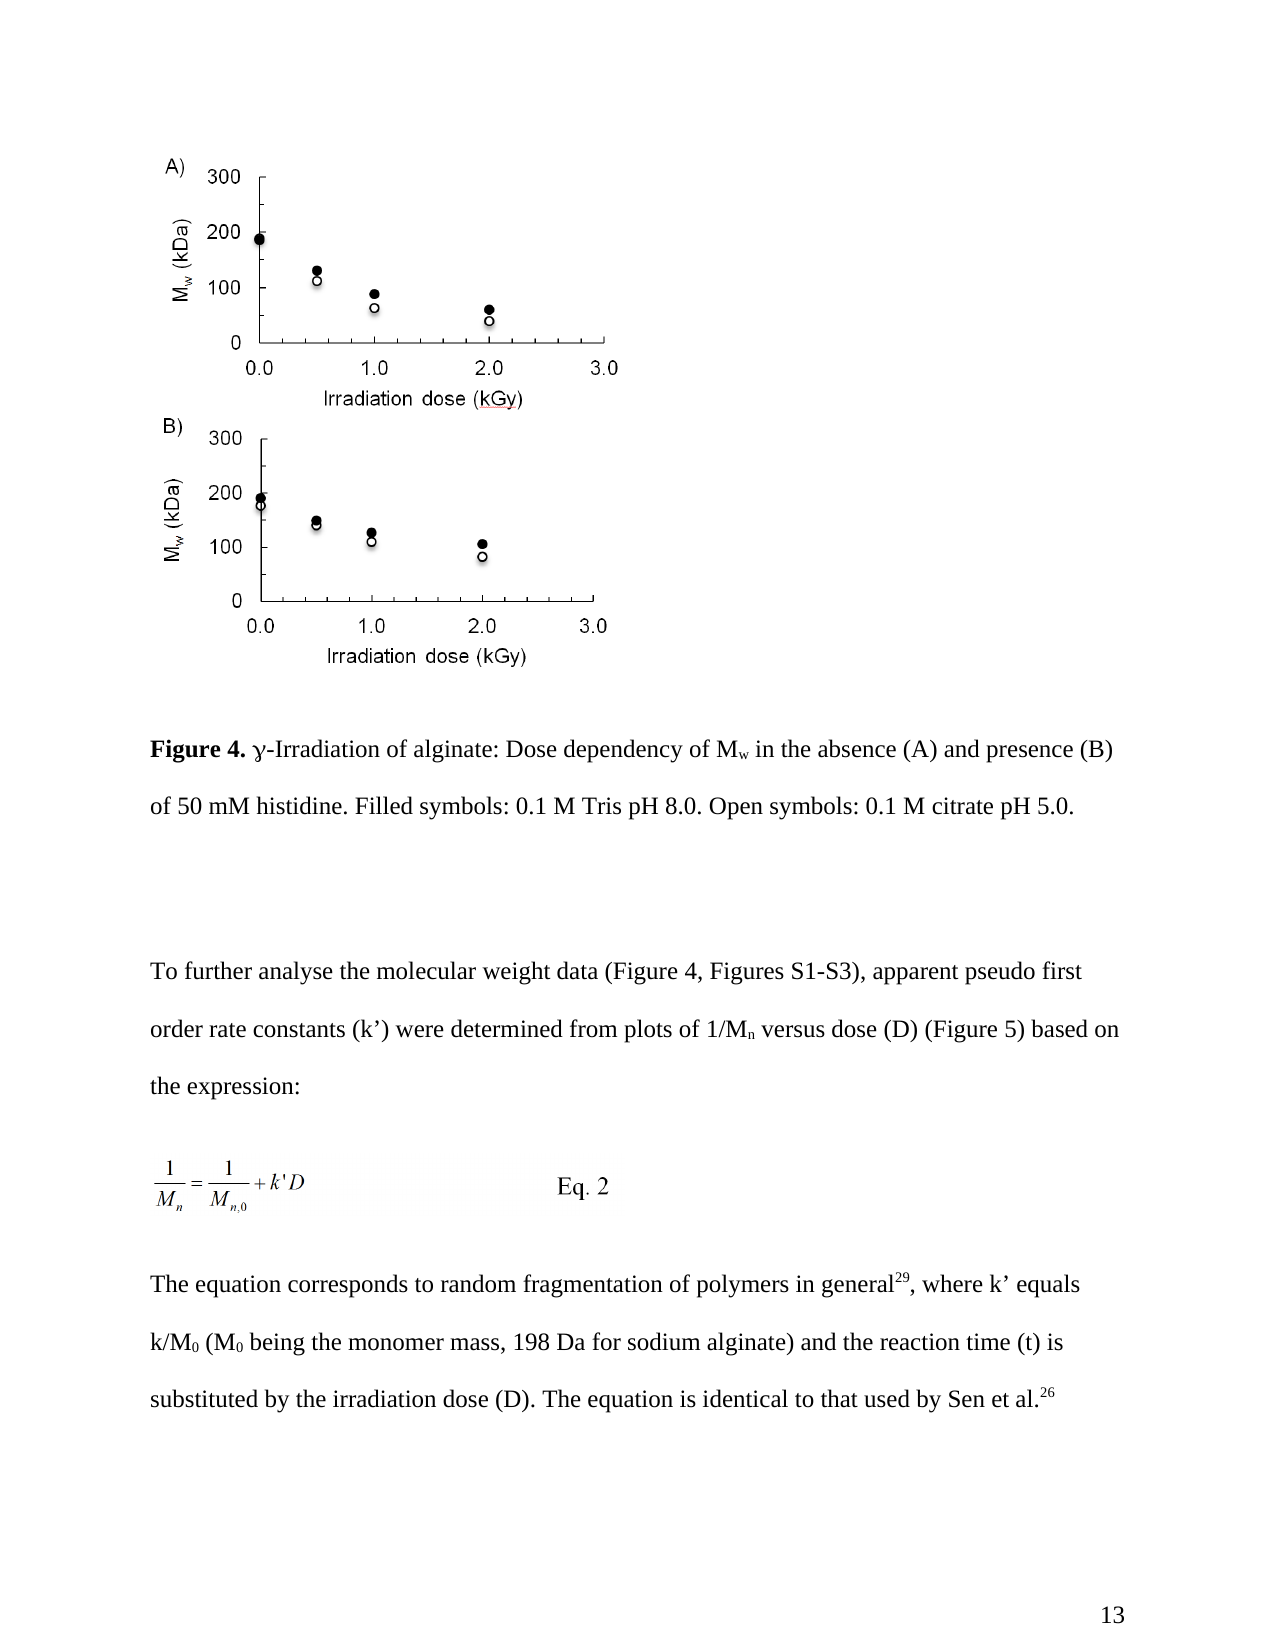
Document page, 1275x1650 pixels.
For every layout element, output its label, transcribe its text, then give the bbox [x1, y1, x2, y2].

picture [150, 1153, 626, 1216]
text Figure 4. -Irradiation of alginate: Dose dependency of Mw in the absence (A) and presence (B) of 50 mM histidine. Filled symbols: 0.1 M Tris pH 8.0. Open symbols: 0.1 M citrate pH 5.0. [150, 734, 1125, 820]
picture [150, 150, 632, 680]
text To further analyse the molecular weight data (Figure 4, Figures S1-S3), apparent pseudo first order rate constants (k’) were determined from plots of 1/Mn versus dose (D) (Figure 5) based on the expression: [150, 956, 1125, 1100]
text The equation corresponds to random fragmentation of polymers in general29, where k’ equals k/M0 (M0 being the monomer mass, 198 Da for sodium alginate) and the reaction time (t) is substituted by the irradiation dose (D). The equation is identical to that used by Sen et al.26 [150, 1269, 1125, 1413]
